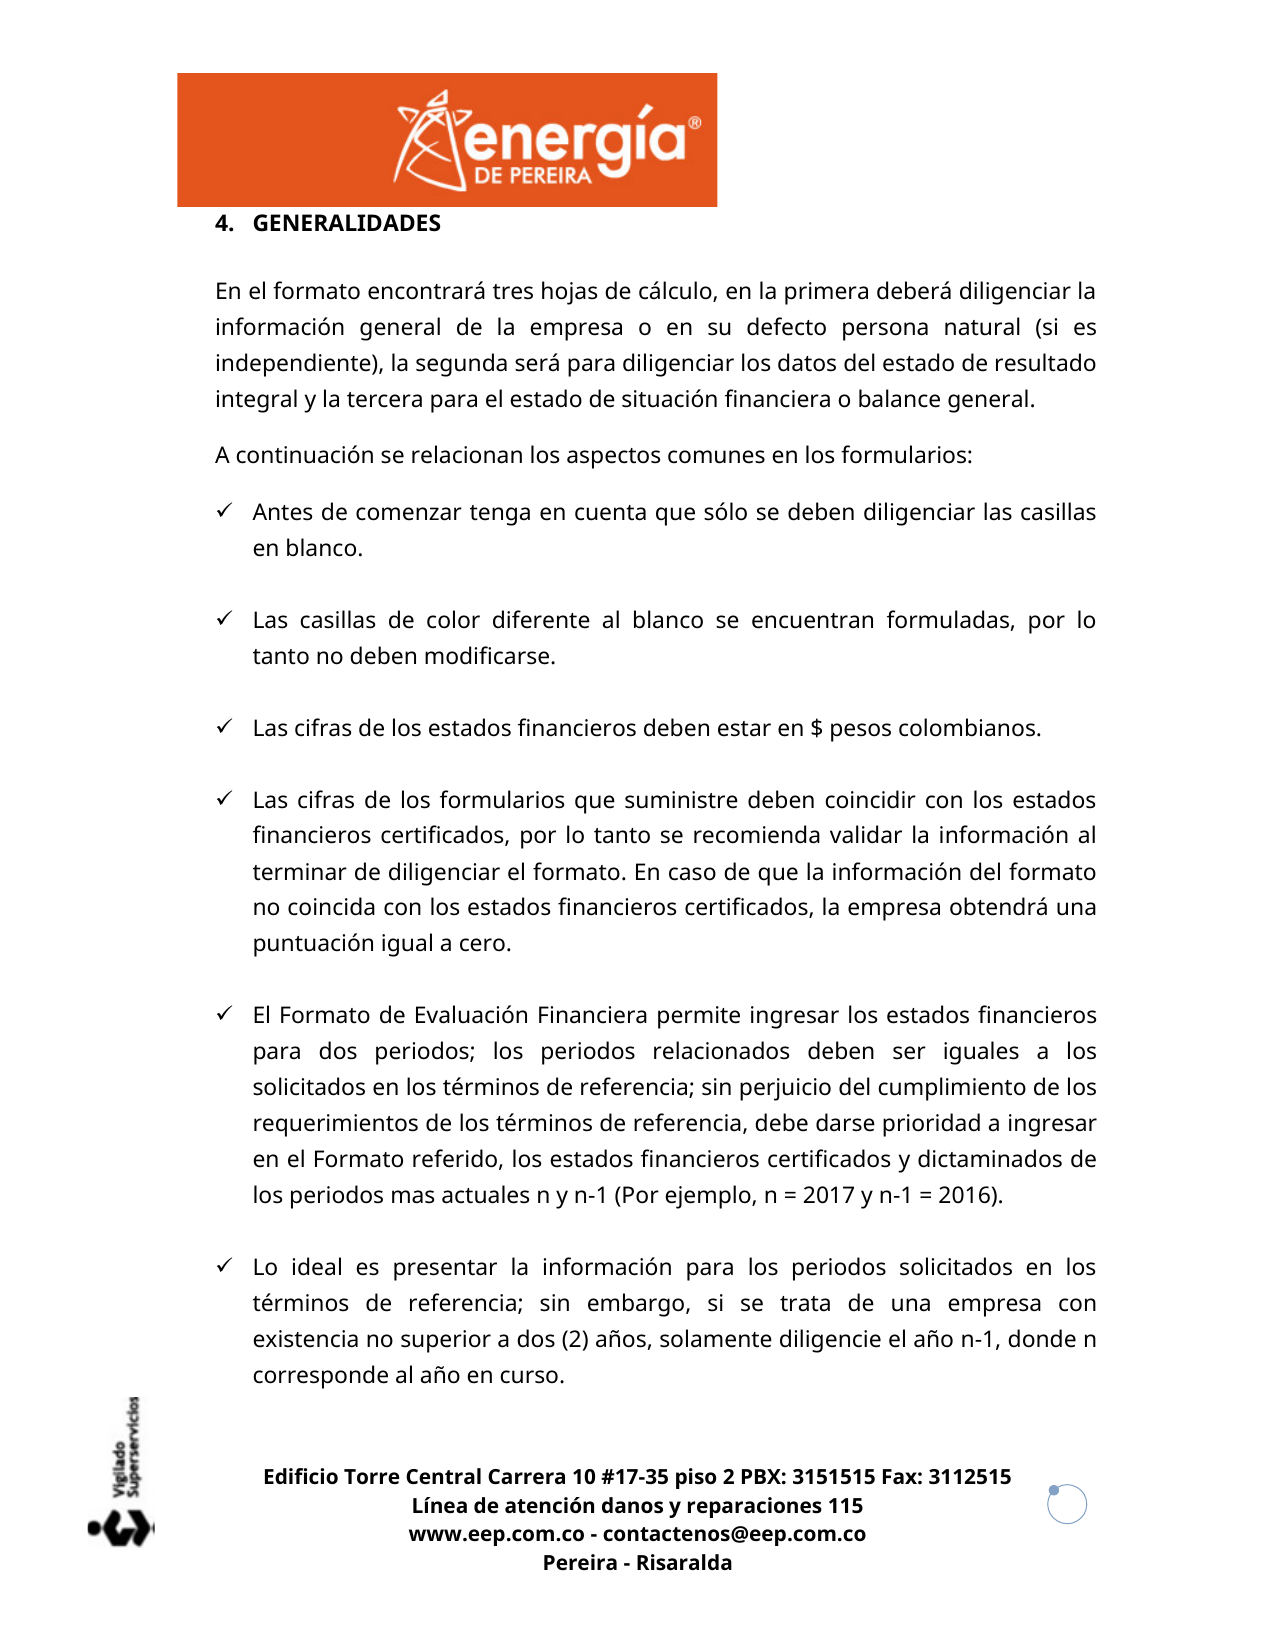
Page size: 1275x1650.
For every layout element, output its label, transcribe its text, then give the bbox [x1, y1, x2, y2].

list Las cifras de los formularios que suministre deben coincidir con los estados financieros certificados, por lo tanto se recomienda validar la información al terminar de diligenciar el formato. En caso de que la información del formato no coincida con los estados financieros certificados, la empresa obtendrá una puntuación igual a cero. [215, 783, 1098, 958]
list Las casillas de color diferente al blanco se encuentran formuladas, por lo tanto no deben modificarse. [215, 604, 1098, 671]
list El Formato de Evaluación Financiera permite ingresar los estados financieros para dos periodos; los periodos relacionados deben ser iguales a los solicitados en los términos de referencia; sin perjuicio del cumplimiento de los requerimientos de los términos de referencia, debe darse prioridad a ingresar en el Formato referido, los estados financieros certificados y dictaminados de los periodos mas actuales n y n-1 (Por ejemplo, n = 2017 y n-1 = 2016). [215, 999, 1098, 1210]
picture [87, 1397, 155, 1548]
list Lo ideal es presentar la información para los periodos solicitados en los términos de referencia; sin embargo, si se trata de una empresa con existencia no superior a dos (2) años, solamente diligencie el año n-1, donde n corresponde al año en curso. [215, 1251, 1098, 1390]
list Antes de comenzar tenga en cuenta que sólo se deben diligenciar las casillas en blanco. [215, 496, 1098, 563]
subtitle GENERALIDADES [215, 207, 1098, 238]
text En el formato encontrará tres hojas de cálculo, en la primera deberá diligenciar la información general de la empresa o en su defecto persona natural (si es independiente), la segunda será para diligenciar los datos del estado de resultado integral y la tercera para el estado de situación financiera o balance general. [215, 275, 1098, 414]
list Las cifras de los estados financieros deben estar en $ pesos colombianos. [215, 712, 1098, 743]
text A continuación se relacionan los aspectos comunes en los formularios: [215, 439, 1098, 471]
